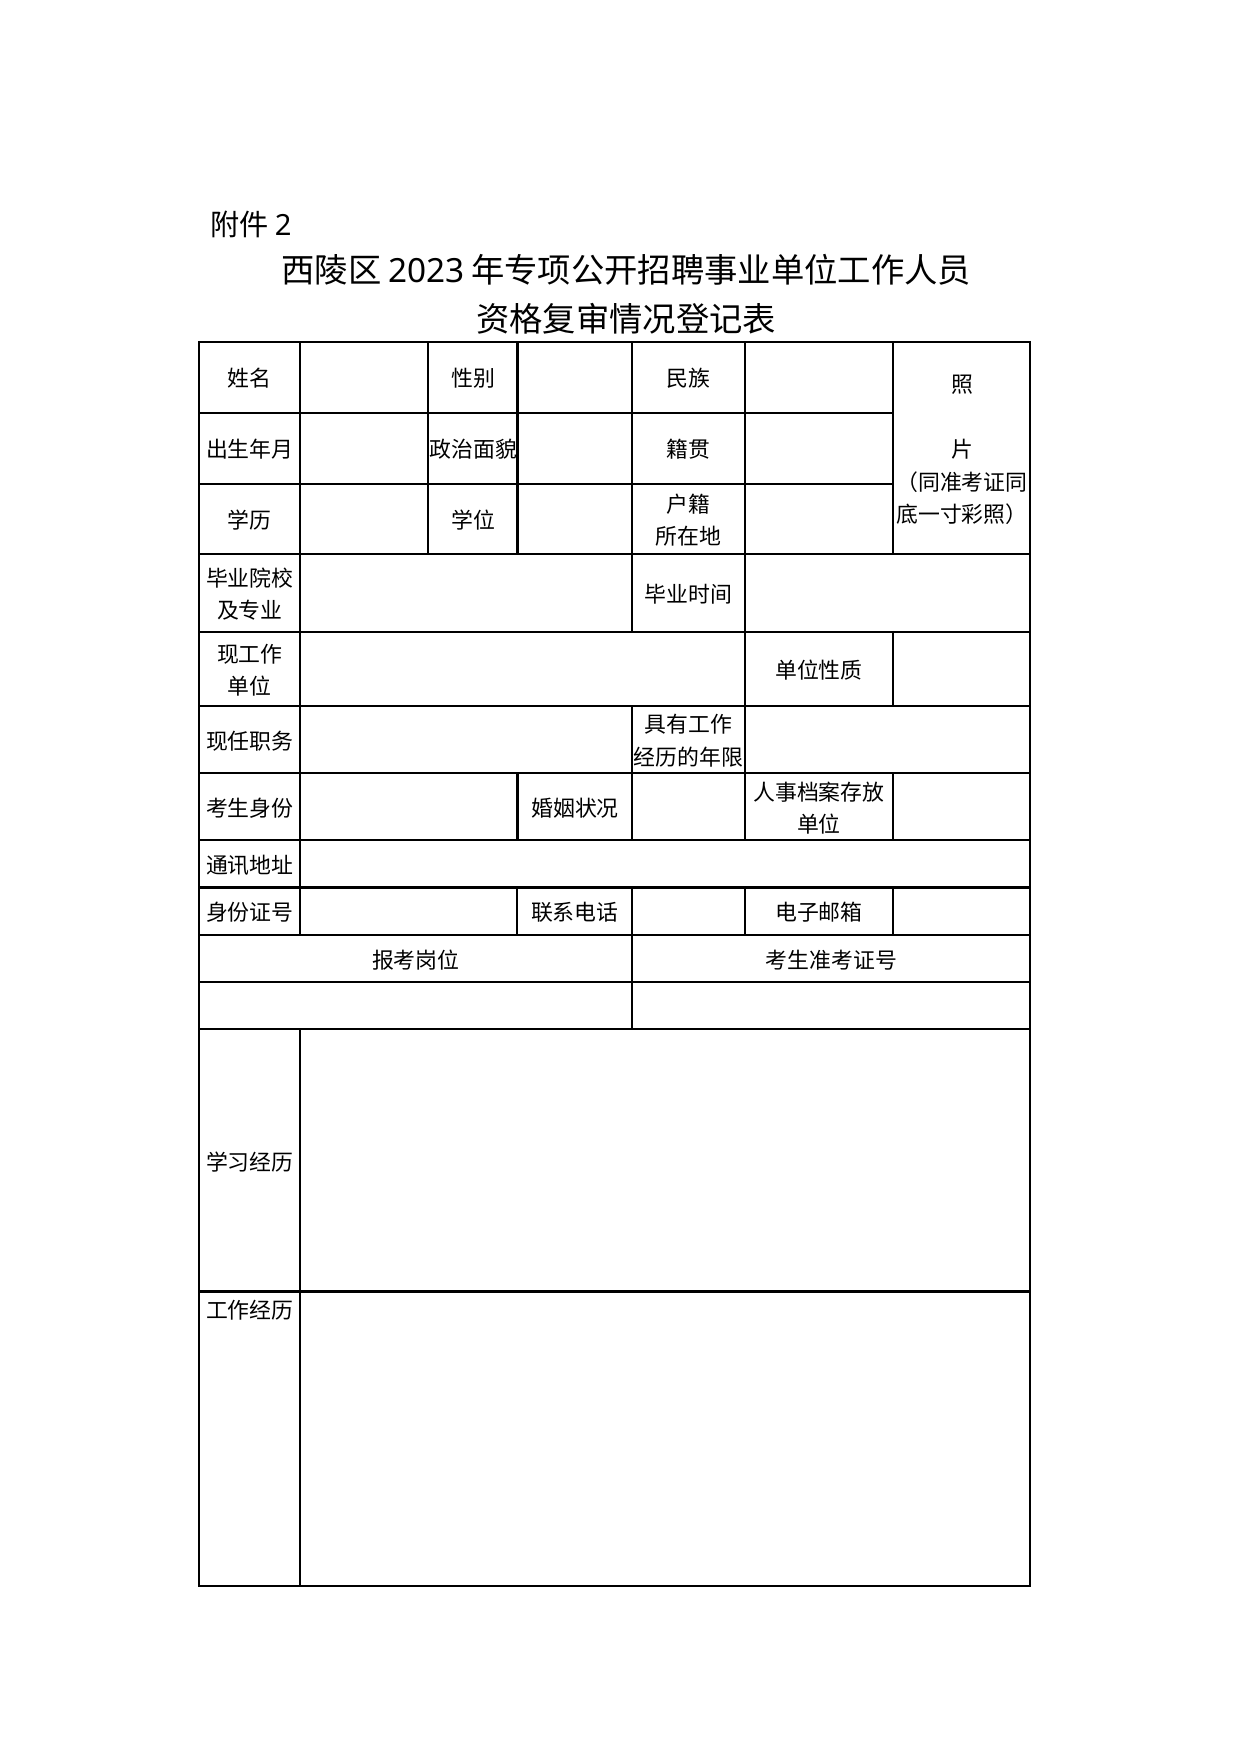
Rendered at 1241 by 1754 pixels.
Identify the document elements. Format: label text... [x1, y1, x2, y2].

table_cell [301, 707, 631, 772]
table_cell 毕业院校及专业 [200, 555, 299, 631]
table_cell 报考岗位 [200, 936, 631, 981]
table_cell [301, 633, 744, 705]
table_cell 学位 [429, 485, 516, 553]
table_cell 身份证号 [200, 889, 299, 934]
table_cell [301, 485, 427, 553]
table_cell [301, 1293, 1029, 1585]
table_cell [894, 774, 1029, 839]
table_cell [633, 774, 744, 839]
table_cell [746, 485, 892, 553]
table_cell 联系电话 [518, 889, 631, 934]
table_cell 户籍 所在地 [633, 485, 744, 553]
table_cell [301, 774, 516, 839]
table_cell 出生年月 [200, 414, 299, 482]
table_cell 现工作 单位 [200, 633, 299, 705]
table_cell [301, 841, 1029, 886]
table_cell [894, 889, 1029, 934]
text 西陵区2023年专项公开招聘事业单位工作人员 [210, 244, 1042, 292]
table_header 姓名 [200, 343, 299, 412]
table_cell 工作经历 [200, 1293, 299, 1585]
table_cell 考生身份 [200, 774, 299, 839]
table_cell 学习经历 [200, 1030, 299, 1290]
table_cell 具有工作 经历的年限 [633, 707, 744, 772]
table_cell [301, 414, 427, 482]
table_cell 电子邮箱 [746, 889, 892, 934]
table_cell 现任职务 [200, 707, 299, 772]
table_cell [746, 555, 1029, 631]
table_cell [519, 414, 631, 482]
table_cell 单位性质 [746, 633, 892, 705]
table_cell [301, 555, 631, 631]
table_header 民族 [633, 343, 744, 412]
table_header 性别 [429, 343, 516, 412]
table_cell [746, 707, 1029, 772]
text 附件2 [210, 202, 1042, 244]
table_cell [746, 414, 892, 482]
table_cell 学历 [200, 485, 299, 553]
table_cell 人事档案存放单位 [746, 774, 892, 839]
table_cell [200, 983, 631, 1028]
table_header [519, 343, 631, 412]
table_cell 籍贯 [633, 414, 744, 482]
table_cell 政治面貌 [429, 414, 516, 482]
table_header [746, 343, 892, 412]
table_cell 毕业时间 [633, 555, 744, 631]
table_cell 考生准考证号 [633, 936, 1029, 981]
table_cell [301, 1030, 1029, 1290]
table_cell [519, 485, 631, 553]
table_cell 婚姻状况 [519, 774, 631, 839]
table_cell [633, 983, 1029, 1028]
table_header 照 片 （同准考证同底一寸彩照） [894, 343, 1029, 553]
table_header [301, 343, 427, 412]
text 资格复审情况登记表 [210, 292, 1042, 341]
table_cell [633, 889, 744, 934]
table_cell [894, 633, 1029, 705]
table_cell 通讯地址 [200, 841, 299, 886]
table_cell [301, 889, 516, 934]
